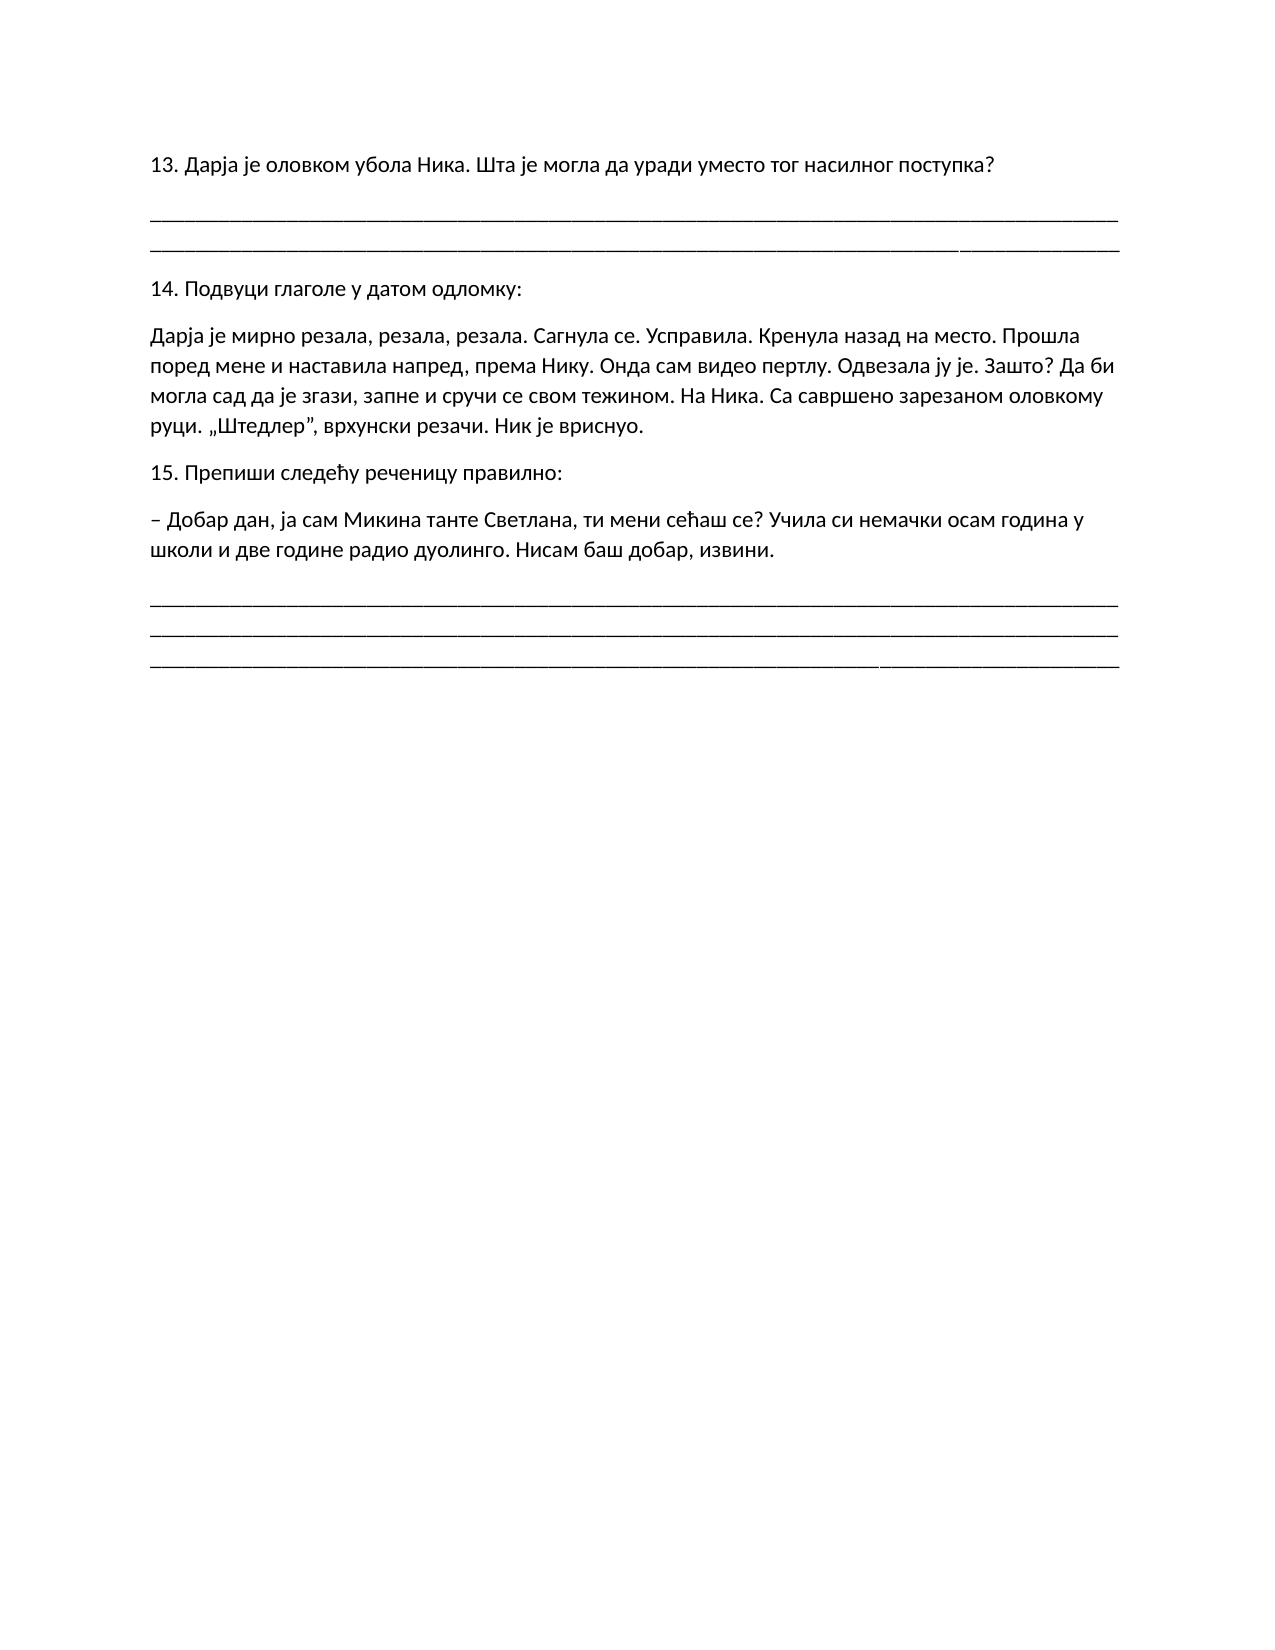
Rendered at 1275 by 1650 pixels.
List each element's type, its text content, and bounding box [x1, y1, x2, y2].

text 14. Подвуци глаголе у датом одломку: [150, 274, 1125, 302]
text 15. Препиши следећу реченицу правилно: [150, 458, 1125, 486]
text __________________________________________________________________________________________________________________________________________________________________________ [150, 197, 1125, 255]
text Дарја је мирно резала, резала, резала. Сагнула се. Усправила. Кренула назад на место. Прошла поред мене и наставила напред, према Нику. Онда сам видео пертлу. Одвезала ју је. Зашто? Да би могла сад да је згази, запне и сручи се свом тежином. На Ника. Са савршено зарезаном оловкому руци. „Штедлер”, врхунски резачи. Ник је вриснуо. [150, 321, 1125, 439]
text 13. Дарја је оловком убола Ника. Шта је могла да уради уместо тог насилног поступка? [150, 150, 1125, 178]
text – Добар дан, ја сам Микина танте Светлана, ти мени сећаш се? Учила си немачки осам година у школи и две године радио дуолинго. Нисам баш добар, извини. [150, 505, 1125, 563]
text _______________________________________________________________________________________________________________________________________________________________________________________________________________________________________________________________ [150, 582, 1125, 671]
